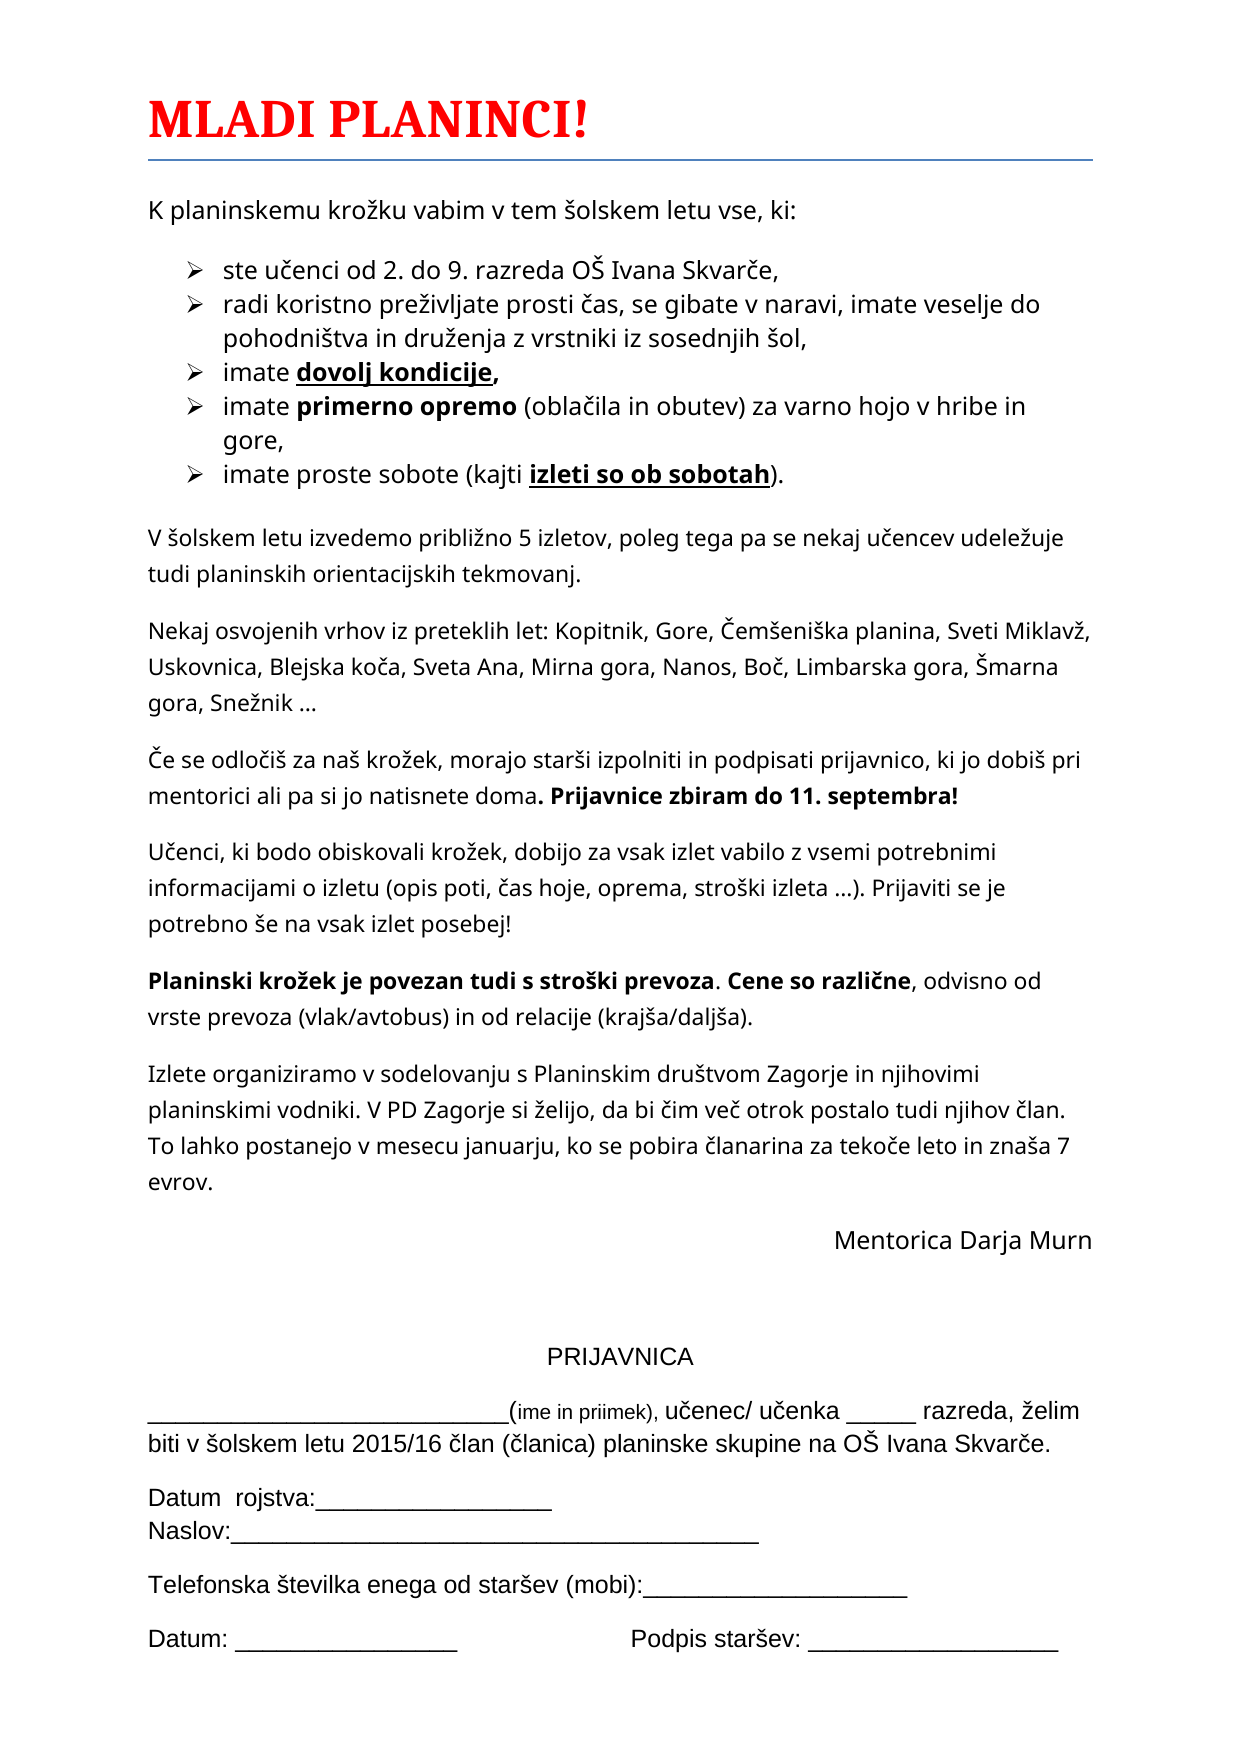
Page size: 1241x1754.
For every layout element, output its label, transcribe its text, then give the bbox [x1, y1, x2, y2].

list imate primerno opremo (oblačila in obutev) za varno hojo v hribe in gore, [185, 389, 1093, 457]
text Mentorica Darja Murn [148, 1222, 1093, 1256]
text __________________________(ime in priimek), učenec/ učenka _____ razreda, želim biti v šolskem letu 2015/16 član (članica) planinske skupine na OŠ Ivana Skvarče. [148, 1396, 1093, 1458]
text Datum rojstva:_________________ Naslov:______________________________________ [148, 1483, 1093, 1545]
list imate proste sobote (kajti izleti so ob sobotah). [185, 457, 1093, 491]
text Učenci, ki bodo obiskovali krožek, dobijo za vsak izlet vabilo z vsemi potrebnimi informacijami o izletu (opis poti, čas hoje, oprema, stroški izleta …). Prijaviti se je potrebno še na vsak izlet posebej! [148, 836, 1093, 939]
list radi koristno preživljate prosti čas, se gibate v naravi, imate veselje do pohodništva in druženja z vrstniki iz sosednjih šol, [185, 287, 1093, 355]
text Telefonska številka enega od staršev (mobi):___________________ [148, 1570, 1093, 1599]
title MLADI PLANINCI! [148, 89, 1093, 159]
text PRIJAVNICA [148, 1342, 1093, 1371]
text Če se odločiš za naš krožek, morajo starši izpolniti in podpisati prijavnico, ki jo dobiš pri mentorici ali pa si jo natisnete doma. Prijavnice zbiram do 11. septembra! [148, 744, 1093, 811]
list ste učenci od 2. do 9. razreda OŠ Ivana Skvarče, [185, 253, 1093, 287]
list imate dovolj kondicije, [185, 355, 1093, 389]
text Nekaj osvojenih vrhov iz preteklih let: Kopitnik, Gore, Čemšeniška planina, Sveti Miklavž, Uskovnica, Blejska koča, Sveta Ana, Mirna gora, Nanos, Boč, Limbarska gora, Šmarna gora, Snežnik … [148, 615, 1093, 718]
text Izlete organiziramo v sodelovanju s Planinskim društvom Zagorje in njihovimi planinskimi vodniki. V PD Zagorje si želijo, da bi čim več otrok postalo tudi njihov član. To lahko postanejo v mesecu januarju, ko se pobira članarina za tekoče leto in znaša 7 evrov. [148, 1058, 1093, 1197]
text V šolskem letu izvedemo približno 5 izletov, poleg tega pa se nekaj učencev udeležuje tudi planinskih orientacijskih tekmovanj. [148, 522, 1093, 589]
text Planinski krožek je povezan tudi s stroški prevoza. Cene so različne, odvisno od vrste prevoza (vlak/avtobus) in od relacije (krajša/daljša). [148, 965, 1093, 1032]
text Datum: ________________ Podpis staršev: __________________ [148, 1624, 1093, 1652]
text K planinskemu krožku vabim v tem šolskem letu vse, ki: [148, 193, 1093, 227]
